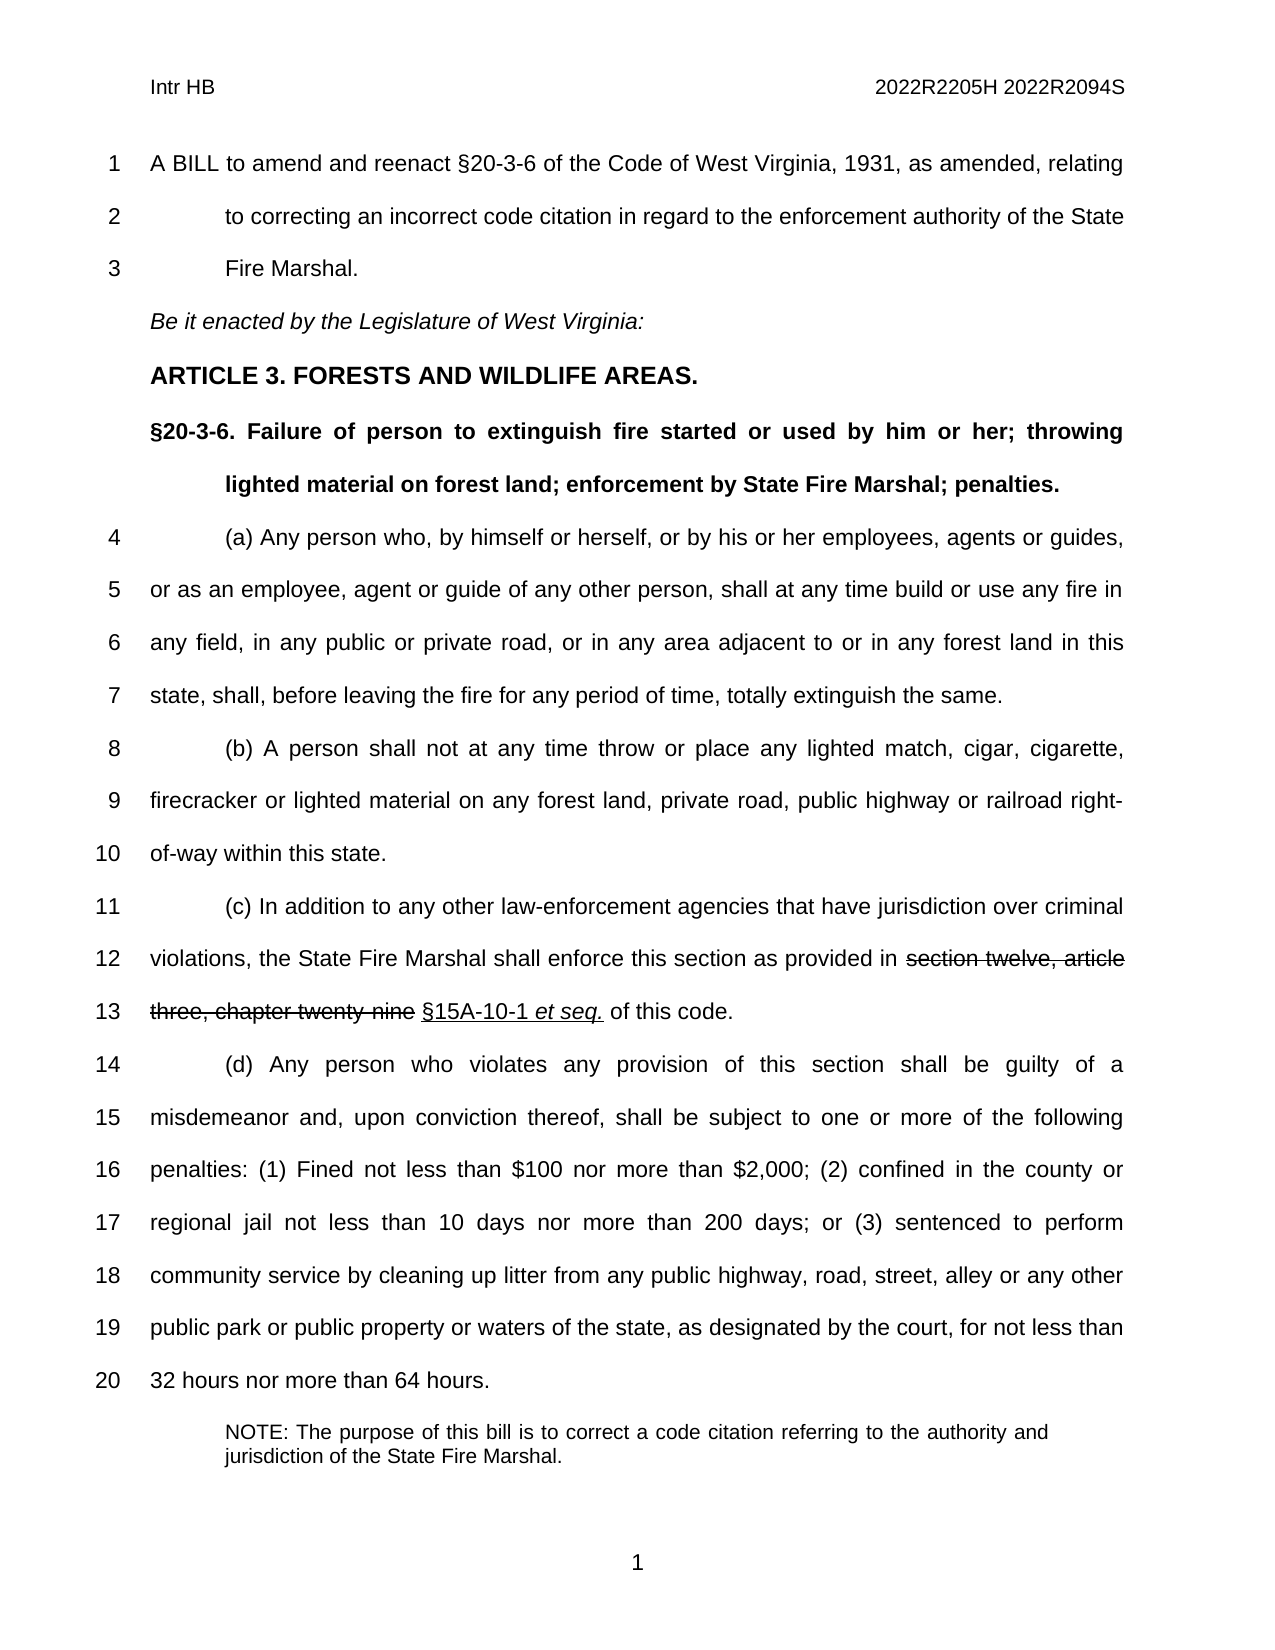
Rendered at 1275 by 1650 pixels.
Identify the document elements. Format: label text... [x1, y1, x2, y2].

text (d) Any person who violates any provision of this section shall be guilty of a misdemeanor and, upon conviction thereof, shall be subject to one or more of the following penalties: (1) Fined not less than $100 nor more than $2,000; (2) confined in the county or regional jail not less than 10 days nor more than 200 days; or (3) sentenced to perform community service by cleaning up litter from any public highway, road, street, alley or any other public park or public property or waters of the state, as designated by the court, for not less than 32 hours nor more than 64 hours. [150, 1051, 1125, 1393]
text (c) In addition to any other law-enforcement agencies that have jurisdiction over criminal violations, the State Fire Marshal shall enforce this section as provided in section twelve, article three, chapter twenty-nine §15A-10-1 et seq. of this code. [150, 893, 1125, 1024]
text Be it enacted by the Legislature of West Virginia: [150, 308, 1125, 334]
subtitle §20-3-6. Failure of person to extinguish fire started or used by him or her; throwing lighted material on forest land; enforcement by State Fire Marshal; penalties. [150, 418, 1125, 497]
title A BILL to amend and reenact §20-3-6 of the Code of West Virginia, 1931, as amended, relating to correcting an incorrect code citation in regard to the enforcement authority of the State Fire Marshal. [150, 150, 1125, 282]
subtitle ARTICLE 3. FORESTS AND WILDLIFE AREAS. [150, 361, 1125, 389]
text (a) Any person who, by himself or herself, or by his or her employees, agents or guides, or as an employee, agent or guide of any other person, shall at any time build or use any fire in any field, in any public or private road, or in any area adjacent to or in any forest land in this state, shall, before leaving the fire for any period of time, totally extinguish the same. [150, 524, 1125, 708]
text (b) A person shall not at any time throw or place any lighted match, cigar, cigarette, firecracker or lighted material on any forest land, private road, public highway or railroad right-of-way within this state. [150, 734, 1125, 866]
text NOTE: The purpose of this bill is to correct a code citation referring to the authority and jurisdiction of the State Fire Marshal. [225, 1420, 1050, 1468]
